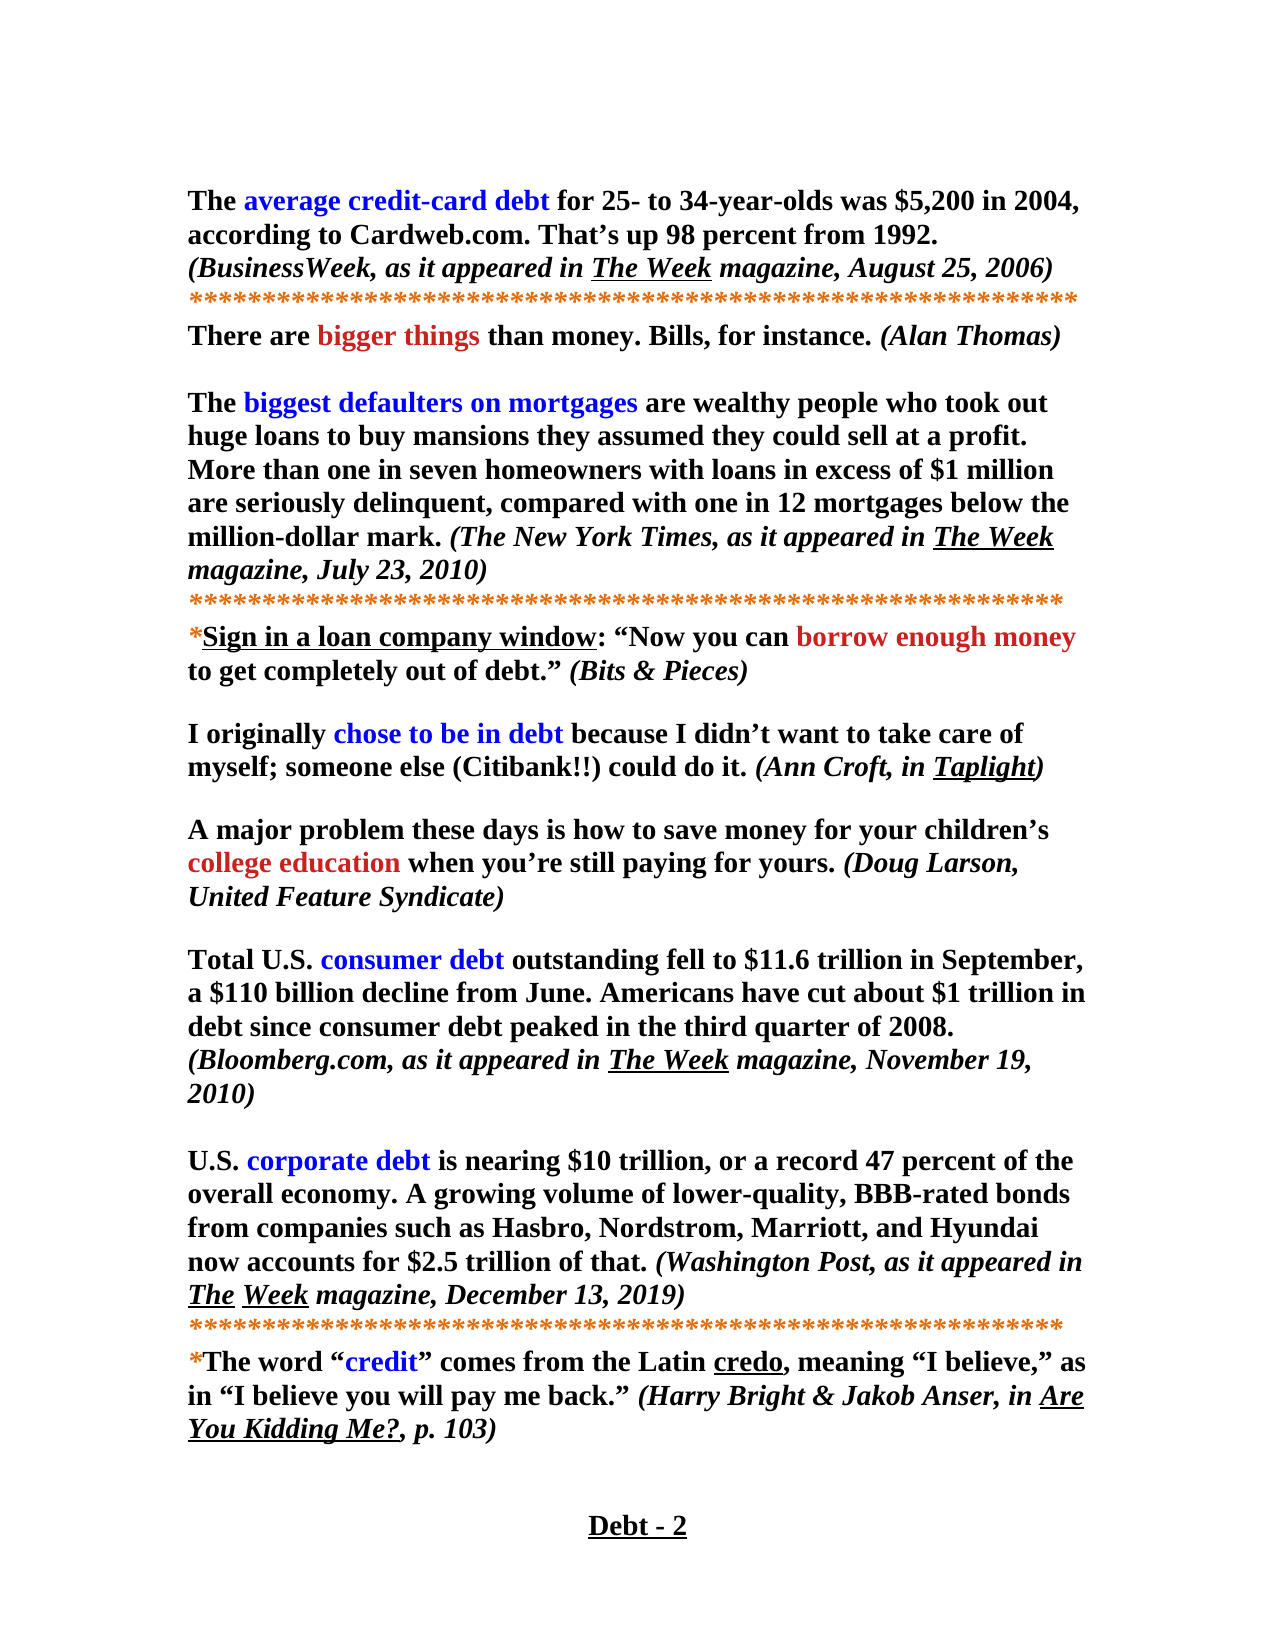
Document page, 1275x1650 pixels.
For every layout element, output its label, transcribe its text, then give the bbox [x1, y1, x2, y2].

text *************************************************************Sign in a loan company window: “Now you can borrow enough money to get completely out of debt.” (Bits & Pieces) [187, 586, 1087, 687]
text ************************************************************* [187, 284, 1087, 318]
text Total U.S. consumer debt outstanding fell to $11.6 trillion in September, a $110 billion decline from June. Americans have cut about $1 trillion in debt since consumer debt peaked in the third quarter of 2008. (Bloomberg.com, as it appeared in The Week magazine, November 19, 2010) [187, 942, 1087, 1109]
text U.S. corporate debt is nearing $10 trillion, or a record 47 percent of the overall economy. A growing volume of lower-quality, BBB-rated bonds from companies such as Hasbro, Nordstrom, Marriott, and Hyundai now accounts for $2.5 trillion of that. (Washington Post, as it appeared in The Week magazine, December 13, 2019) [187, 1143, 1087, 1311]
text I originally chose to be in debt because I didn’t want to take care of myself; someone else (Citibank!!) could do it. (Ann Croft, in Taplight) [187, 716, 1087, 783]
text The average credit-card debt for 25- to 34-year-olds was $5,200 in 2004, according to Cardweb.com. That’s up 98 percent from 1992. (BusinessWeek, as it appeared in The Week magazine, August 25, 2006) [187, 183, 1087, 284]
text There are bigger things than money. Bills, for instance. (Alan Thomas) [187, 318, 1087, 351]
text *************************************************************The word “credit” comes from the Latin credo, meaning “I believe,” as in “I believe you will pay me back.” (Harry Bright & Jakob Anser, in Are You Kidding Me?, p. 103) [187, 1311, 1087, 1445]
text The biggest defaulters on mortgages are wealthy people who took out huge loans to buy mansions they assumed they could sell at a profit. More than one in seven homeowners with loans in excess of $1 million are seriously delinquent, compared with one in 12 mortgages below the million-dollar mark. (The New York Times, as it appeared in The Week magazine, July 23, 2010) [187, 385, 1087, 586]
text A major problem these days is how to save money for your children’s college education when you’re still paying for yours. (Doug Larson, United Feature Syndicate) [187, 812, 1087, 913]
